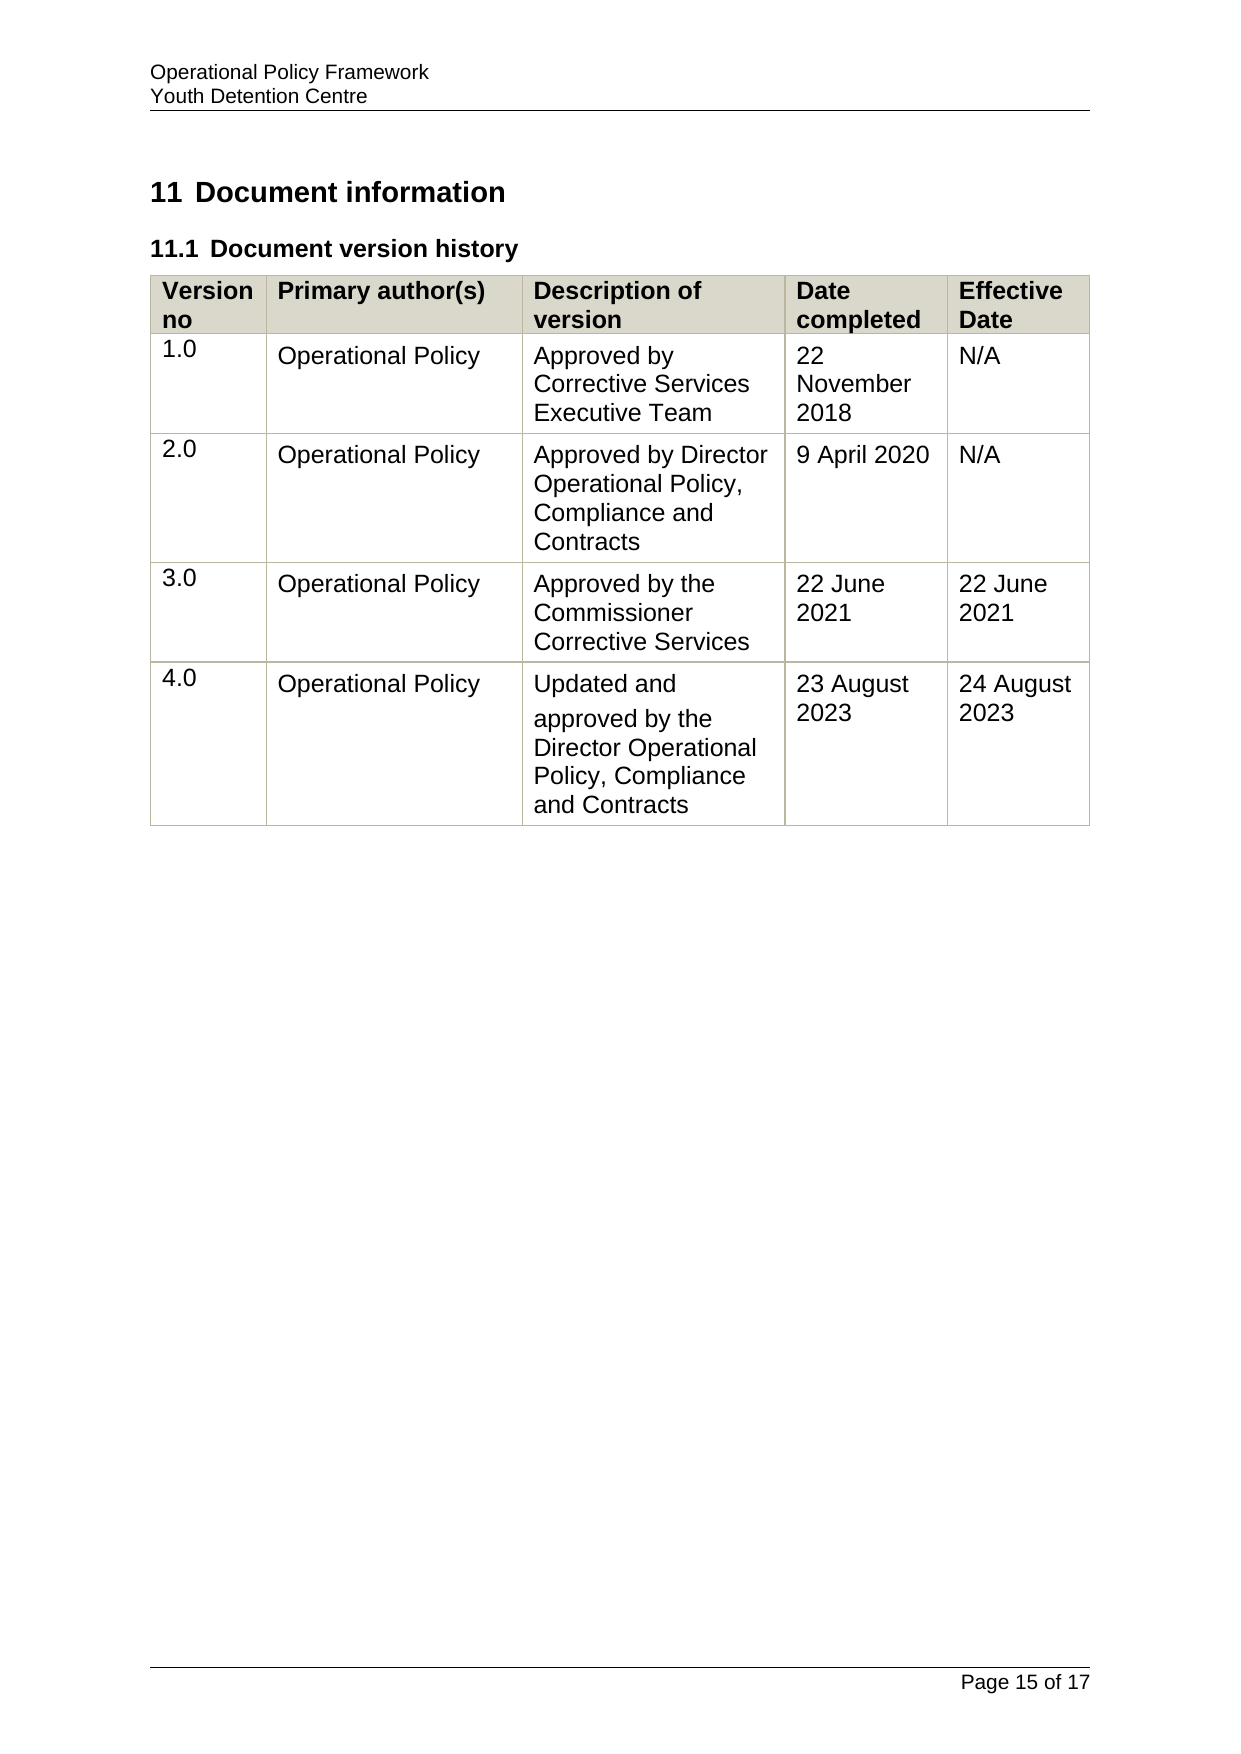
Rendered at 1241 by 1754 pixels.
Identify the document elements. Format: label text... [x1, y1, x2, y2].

table_cell Approved by the Commissioner Corrective Services [523, 563, 784, 661]
table_cell Operational Policy [267, 663, 522, 825]
subtitle Document information [150, 175, 1090, 208]
table_cell 9 April 2020 [786, 434, 947, 562]
subtitle Document version history [150, 233, 1090, 262]
table_cell 24 August 2023 [948, 663, 1089, 825]
table_cell 22 June 2021 [948, 563, 1089, 661]
table_cell 4.0 [151, 663, 266, 825]
table_cell Updated and approved by the Director Operational Policy, Compliance and Contracts [523, 663, 784, 825]
table_cell 1.0 [151, 334, 266, 433]
table_cell 2.0 [151, 434, 266, 562]
table_cell Operational Policy [267, 334, 522, 433]
table_cell Approved by Director Operational Policy, Compliance and Contracts [523, 434, 784, 562]
table_cell Operational Policy [267, 563, 522, 661]
table_cell 22 June 2021 [786, 563, 947, 661]
table_header Primary author(s) [267, 276, 522, 333]
table_cell 23 August 2023 [786, 663, 947, 825]
table_cell Operational Policy [267, 434, 522, 562]
table_cell Approved by Corrective Services Executive Team [523, 334, 784, 433]
table_header Version no [151, 276, 266, 333]
table_cell N/A [948, 434, 1089, 562]
table_cell 3.0 [151, 563, 266, 661]
table_header Description of version [523, 276, 784, 333]
table_cell N/A [948, 334, 1089, 433]
table_cell 22 November 2018 [786, 334, 947, 433]
table_header Effective Date [948, 276, 1089, 333]
table_header Date completed [786, 276, 947, 333]
